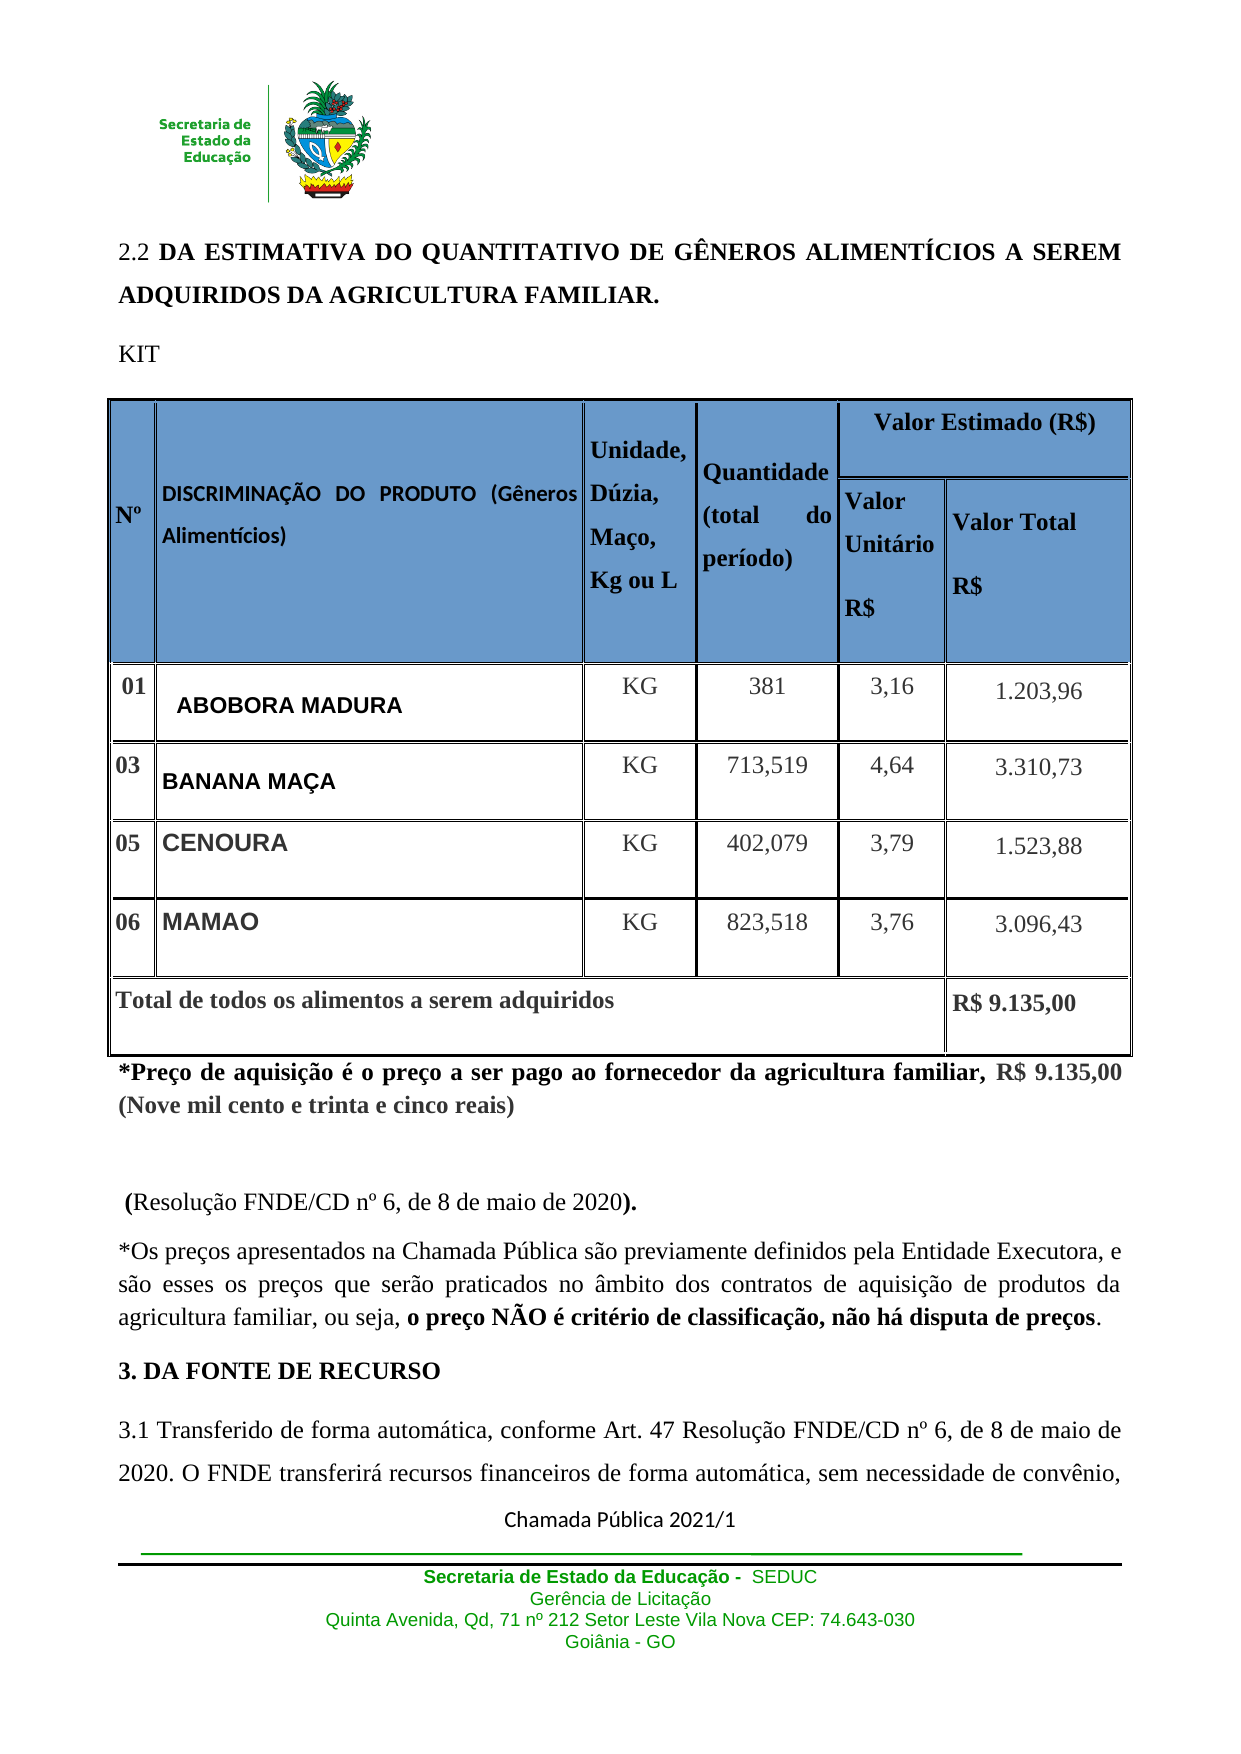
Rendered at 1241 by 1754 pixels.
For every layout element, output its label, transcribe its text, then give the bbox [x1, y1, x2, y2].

table_cell KG [585, 822, 695, 897]
table_cell 402,079 [698, 822, 837, 897]
text (Resolução FNDE/CD nº 6, de 8 de maio de 2020). [118, 1187, 1122, 1216]
table_cell 3,76 [840, 900, 944, 976]
text 2.2 DA ESTIMATIVA DO QUANTITATIVO DE GÊNEROS ALIMENTÍCIOS A SEREM ADQUIRIDOS DA AGRICULTURA FAMILIAR. [118, 237, 1122, 309]
table_cell 1.203,96 [946, 662, 1131, 740]
table_cell 713,519 [698, 744, 837, 819]
table_cell 03 [111, 740, 154, 819]
table_cell 3,16 [840, 665, 944, 740]
table_cell 1.523,88 [946, 819, 1131, 897]
table_cell 3,79 [840, 822, 944, 897]
table_cell KG [585, 744, 695, 819]
table_header Nº [111, 401, 156, 662]
table_cell 823,518 [698, 900, 837, 976]
table_header Quantidade (total do período) [696, 400, 838, 662]
text KIT [118, 339, 1122, 368]
table_cell CENOURA [157, 822, 582, 897]
table_cell BANANA MAÇA [157, 744, 582, 819]
table_cell Total de todos os alimentos a serem adquiridos [109, 976, 946, 1054]
table_header Unidade, Dúzia, Maço, Kg ou L [584, 401, 696, 662]
table_cell 06 [111, 897, 154, 976]
table_cell [157, 665, 582, 740]
table_cell Valor Unitário R$ [840, 480, 944, 662]
text *Preço de aquisição é o preço a ser pago ao fornecedor da agricultura familiar, R$ 9.135,00 (Nove mil cento e trinta e cinco reais) [118, 1057, 1122, 1119]
table_cell 3.310,73 [947, 740, 1130, 819]
table_cell Valor Total R$ [947, 476, 1130, 662]
table_cell R$ 9.135,00 [946, 976, 1131, 1054]
table_header Valor Estimado (R$) [838, 401, 1130, 476]
table_cell KG [585, 900, 695, 976]
table_cell 05 [109, 819, 156, 897]
text *Os preços apresentados na Chamada Pública são previamente definidos pela Entidade Executora, e são esses os preços que serão praticados no âmbito dos contratos de aquisição de produtos da agricultura familiar, ou seja, o preço NÃO é critério de classificação, não há disputa de preços. [118, 1236, 1122, 1331]
table_cell 3.096,43 [947, 897, 1130, 976]
table_cell KG [585, 665, 695, 740]
text 3. DA FONTE DE RECURSO [118, 1356, 1122, 1385]
table_cell 381 [698, 665, 837, 740]
table_cell 01 [109, 662, 156, 740]
table_cell MAMAO [157, 900, 582, 976]
table_header DISCRIMINAÇÃO DO PRODUTO (Gêneros Alimentícios) [156, 401, 584, 662]
picture [118, 73, 412, 210]
table_cell 4,64 [840, 744, 944, 819]
